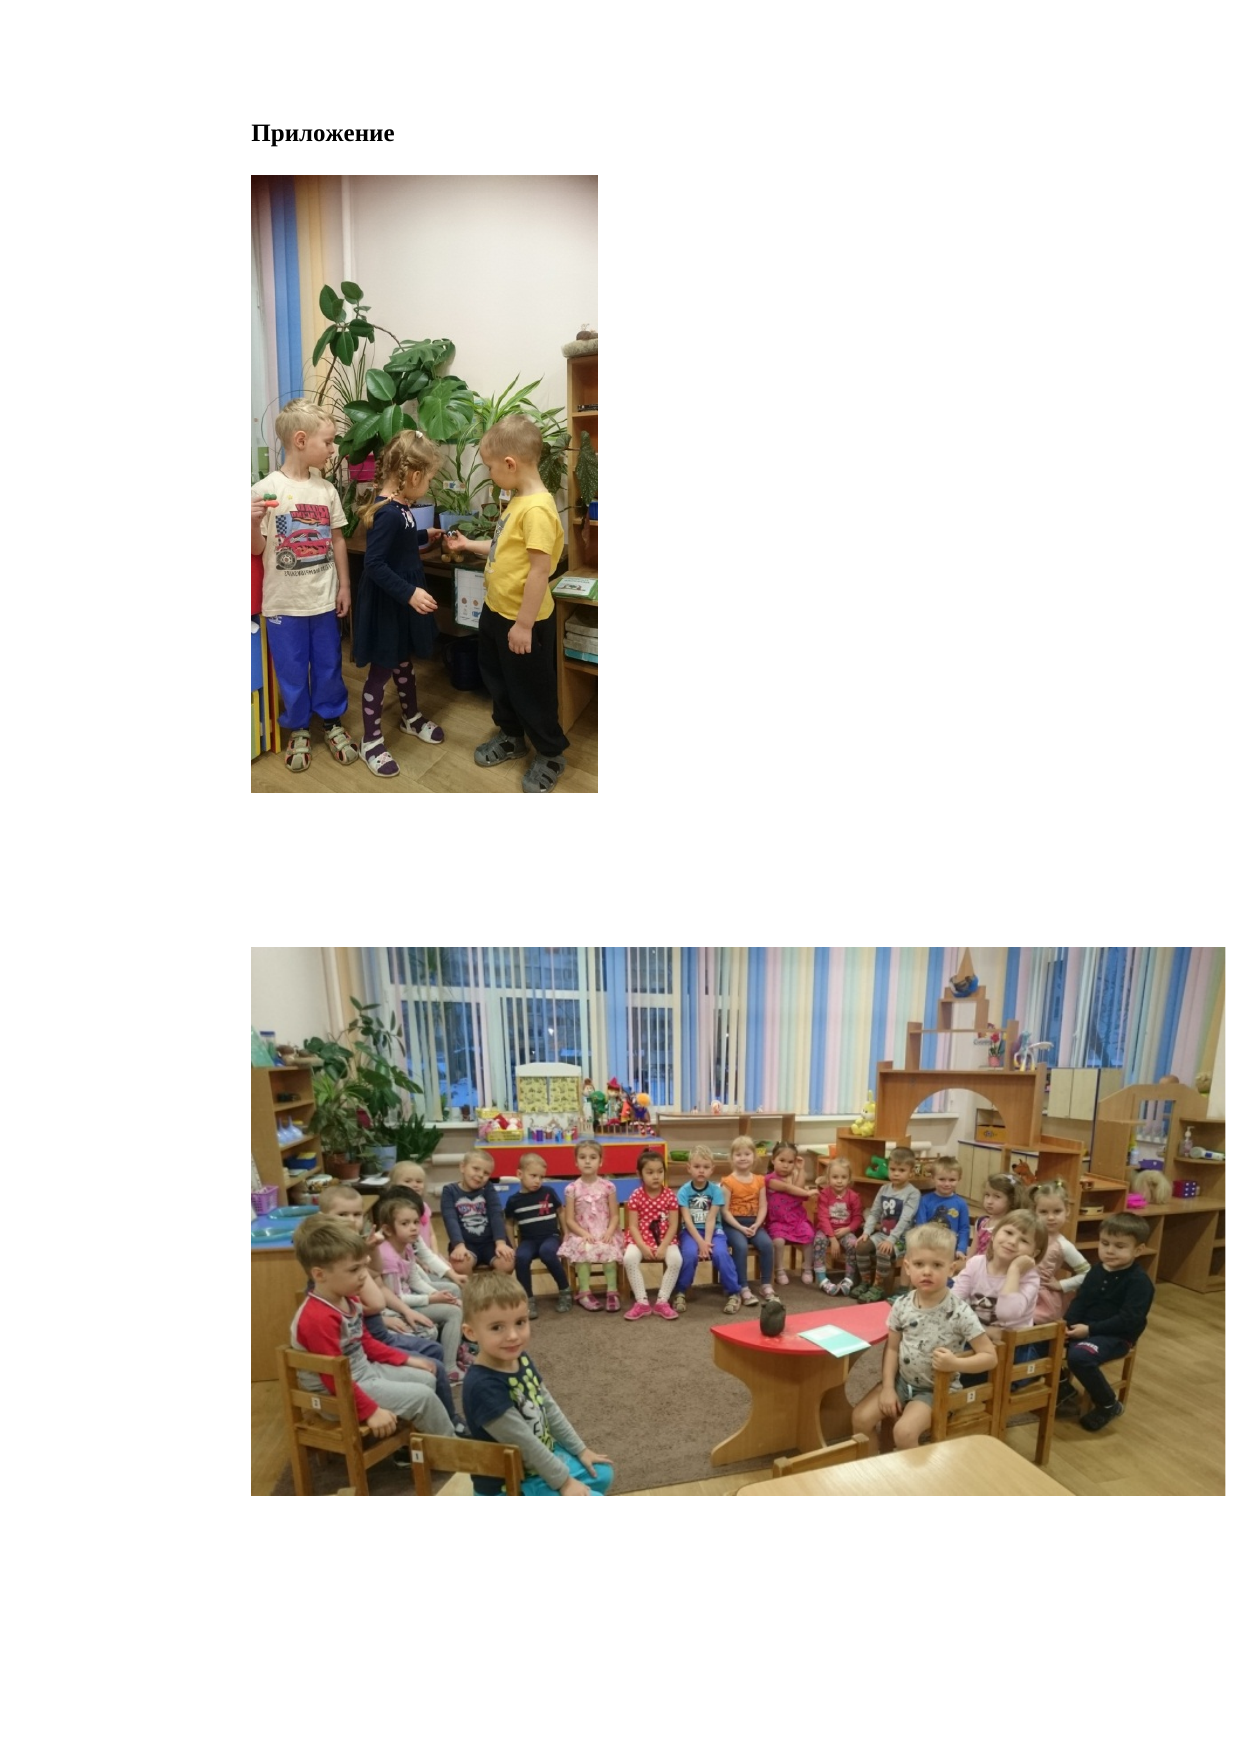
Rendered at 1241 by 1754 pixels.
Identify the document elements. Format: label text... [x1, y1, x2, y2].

picture [251, 947, 1226, 1496]
picture [251, 175, 598, 793]
text Приложение [177, 118, 1152, 147]
